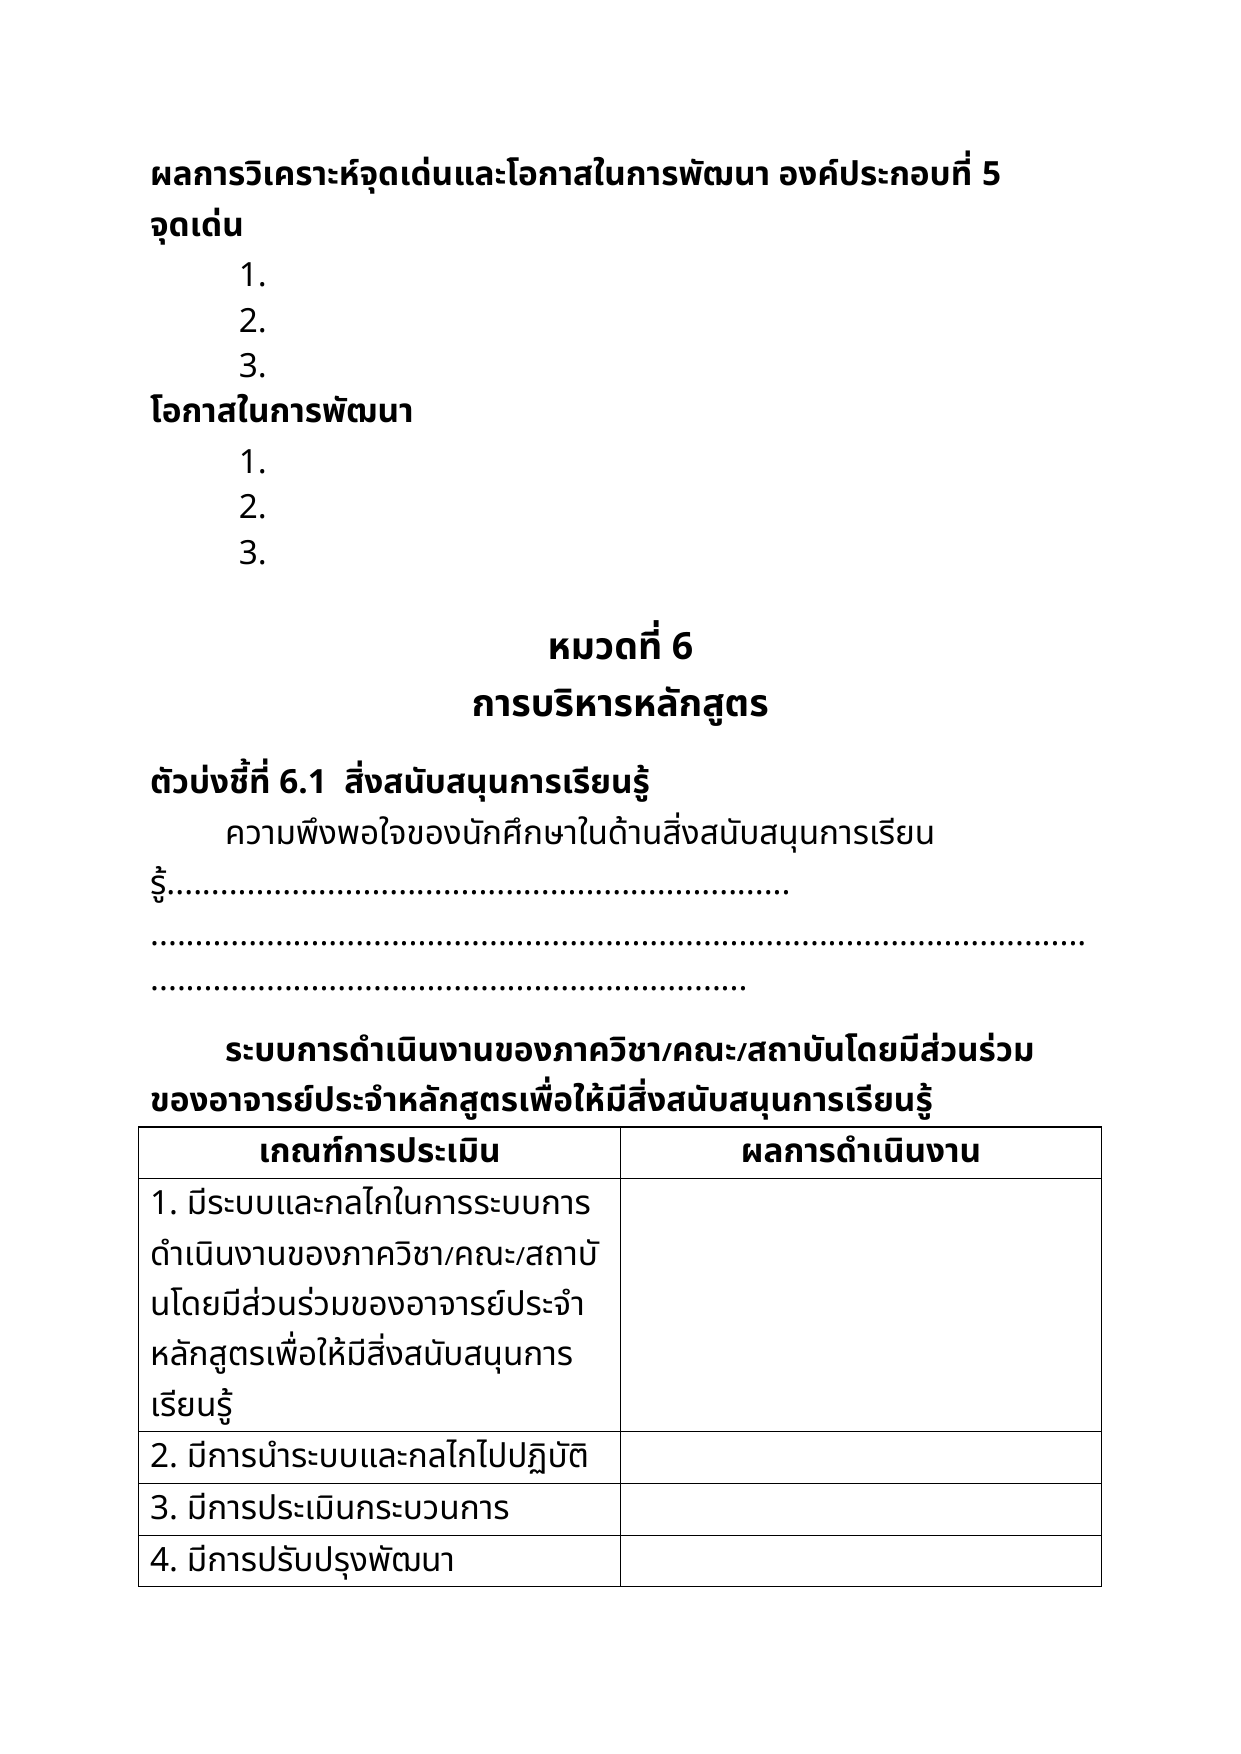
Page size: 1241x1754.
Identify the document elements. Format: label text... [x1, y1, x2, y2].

text ความพึงพอใจของนักศึกษาในด้านสิ่งสนับสนุนการเรียนรู้...................................................................... [150, 809, 1090, 910]
text 2. [150, 483, 1090, 528]
text จุดเด่น [150, 201, 1090, 251]
table_cell 2. มีการนำระบบและกลไกไปปฏิบัติ [139, 1432, 620, 1483]
text ตัวบ่งชี้ที่ 6.1 สิ่งสนับสนุนการเรียนรู้ [150, 758, 1090, 809]
table_cell 1. มีระบบและกลไกในการระบบการดำเนินงานของภาควิชา/คณะ/สถาบันโดยมีส่วนร่วมของอาจารย์ประจำหลักสูตรเพื่อให้มีสิ่งสนับสนุนการเรียนรู้ [139, 1179, 620, 1431]
text ระบบการดำเนินงานของภาควิชา/คณะ/สถาบันโดยมีส่วนร่วมของอาจารย์ประจำหลักสูตรเพื่อให้มีสิ่งสนับสนุนการเรียนรู้ [150, 1026, 1090, 1126]
text ผลการวิเคราะห์จุดเด่นและโอกาสในการพัฒนา องค์ประกอบที่ 5 [150, 150, 1090, 201]
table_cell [139, 1536, 620, 1586]
text การบริหารหลักสูตร [150, 676, 1090, 733]
table_cell 3. มีการประเมินกระบวนการ [139, 1484, 620, 1534]
text 3. [150, 342, 1090, 387]
table_cell [621, 1179, 1101, 1431]
text โอกาสในการพัฒนา [150, 387, 1090, 438]
table_cell [621, 1484, 1101, 1534]
table_header เกณฑ์การประเมิน [139, 1128, 620, 1178]
table_cell [621, 1536, 1101, 1586]
text 1. [150, 251, 1090, 296]
text ............................................................................................................................................................................ [150, 910, 1090, 1001]
text 1. [150, 438, 1090, 483]
table_cell [621, 1432, 1101, 1483]
text หมวดที่ 6 [150, 619, 1090, 676]
text 2. [150, 296, 1090, 342]
table_header ผลการดำเนินงาน [621, 1128, 1101, 1178]
text 3. [150, 528, 1090, 574]
